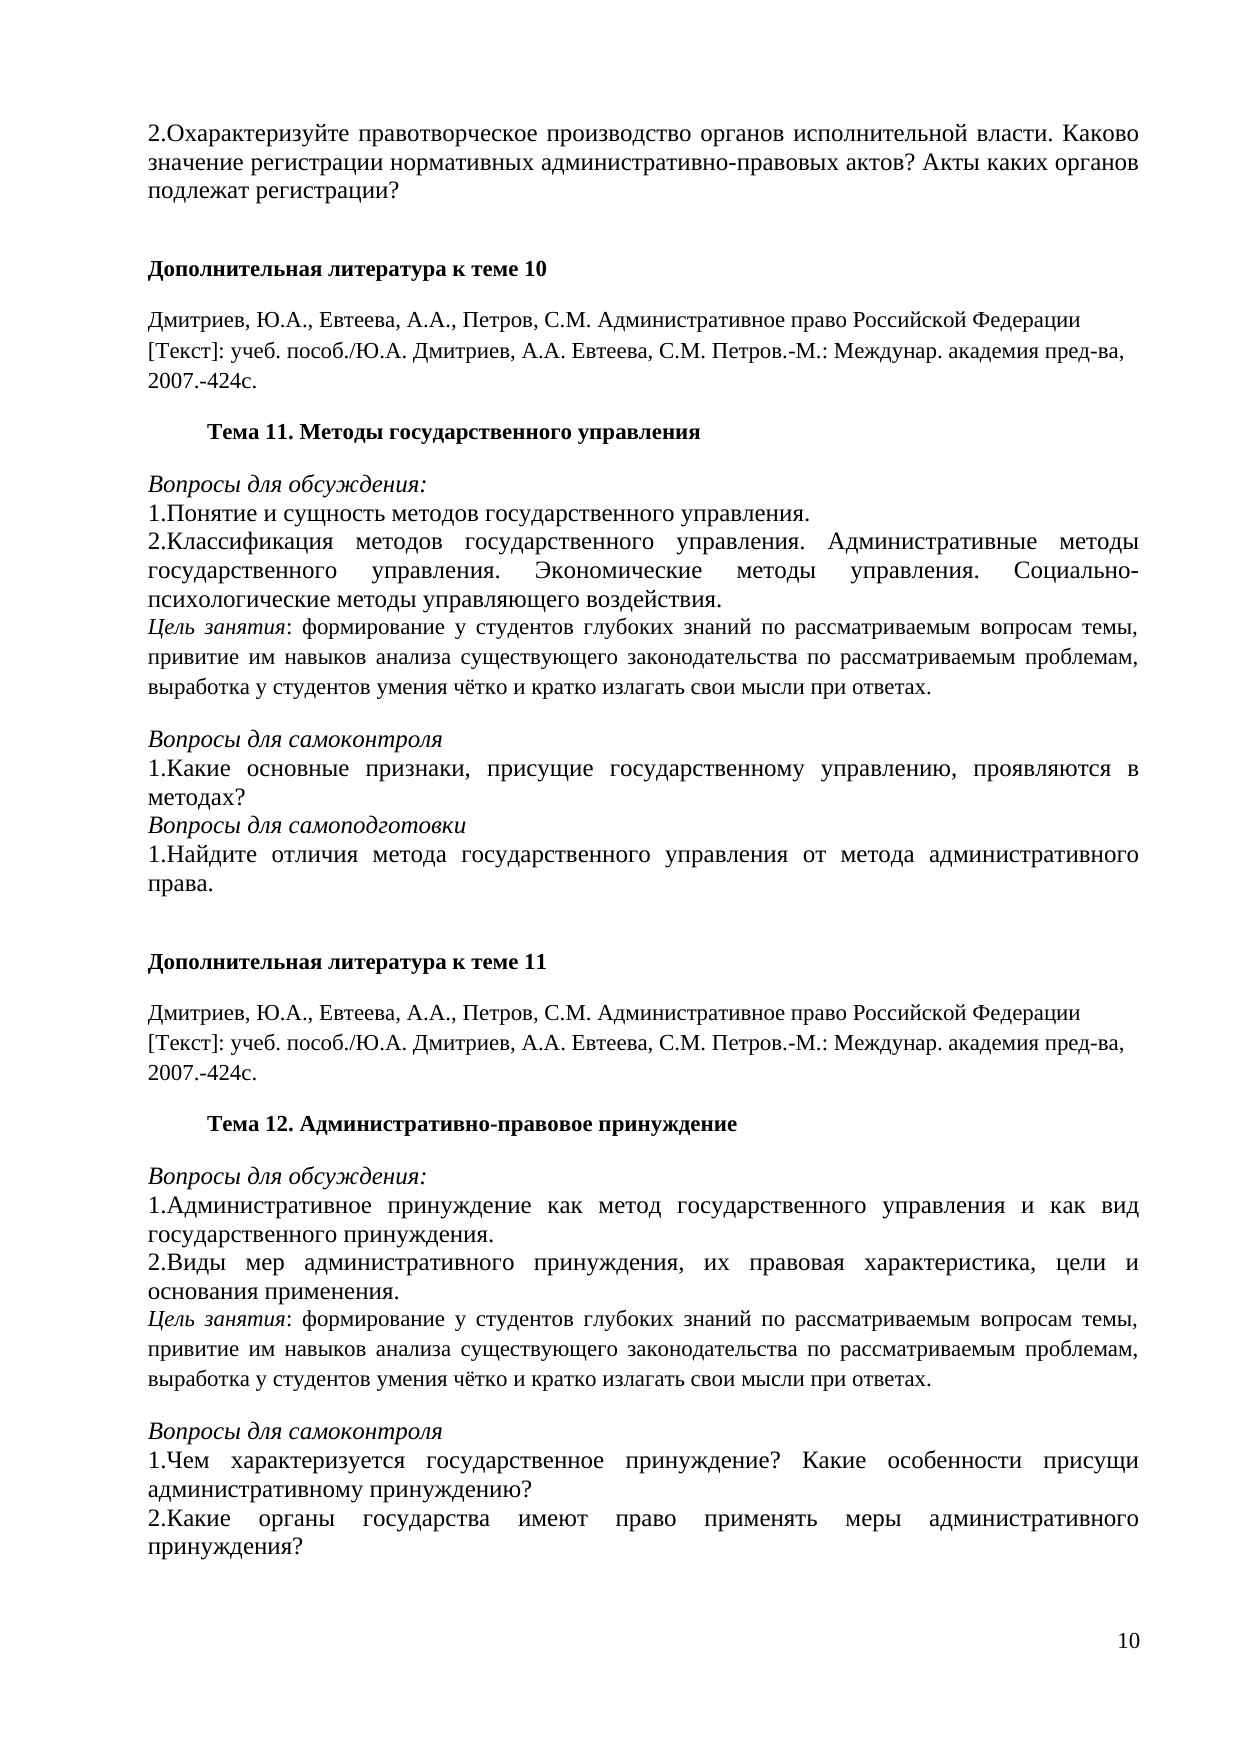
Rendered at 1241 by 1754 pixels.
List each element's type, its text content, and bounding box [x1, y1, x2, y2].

text 2.Классификация методов государственного управления. Административные методы государственного управления. Экономические методы управления. Социально-психологические методы управляющего воздействия. [148, 526, 1140, 613]
text Цель занятия: формирование у студентов глубоких знаний по рассматриваемым вопросам темы, привитие им навыков анализа существующего законодательства по рассматриваемым проблемам, выработка у студентов умения чётко и кратко излагать свои мысли при ответах. [148, 613, 1140, 699]
subtitle Вопросы для самоподготовки [148, 810, 1140, 839]
text 1.Административное принуждение как метод государственного управления и как вид государственного принуждения. [148, 1190, 1140, 1247]
text Дополнительная литература к теме 10 [148, 255, 1140, 282]
list 1.Какие основные признаки, присущие государственному управлению, проявляются в методах? [148, 753, 1140, 810]
text Тема 12. Административно-правовое принуждение [162, 1110, 1140, 1137]
subtitle Вопросы для самоконтроля [148, 1416, 1140, 1445]
text Тема 11. Методы государственного управления [162, 418, 1140, 444]
text 2.Виды мер административного принуждения, их правовая характеристика, цели и основания применения. [148, 1247, 1140, 1305]
text 1.Найдите отличия метода государственного управления от метода административного права. [148, 839, 1140, 897]
text 2.Охарактеризуйте правотворческое производство органов исполнительной власти. Каково значение регистрации нормативных административно-правовых актов? Акты каких органов подлежат регистрации? [148, 118, 1140, 204]
text Дмитриев, Ю.А., Евтеева, А.А., Петров, С.М. Административное право Российской Федерации [Текст]: учеб. пособ./Ю.А. Дмитриев, А.А. Евтеева, С.М. Петров.-М.: Междунар. академия пред-ва, 2007.-424с. [148, 306, 1140, 393]
text Вопросы для обсуждения: [148, 1161, 1140, 1190]
text Дополнительная литература к теме 11 [148, 948, 1140, 974]
text Вопросы для обсуждения: [148, 469, 1140, 498]
list 2.Какие органы государства имеют право применять меры административного принуждения? [148, 1503, 1140, 1560]
text Дмитриев, Ю.А., Евтеева, А.А., Петров, С.М. Административное право Российской Федерации [Текст]: учеб. пособ./Ю.А. Дмитриев, А.А. Евтеева, С.М. Петров.-М.: Междунар. академия пред-ва, 2007.-424с. [148, 999, 1140, 1086]
list 1.Чем характеризуется государственное принуждение? Какие особенности присущи административному принуждению? [148, 1445, 1140, 1503]
text 1.Понятие и сущность методов государственного управления. [148, 498, 1140, 526]
text Цель занятия: формирование у студентов глубоких знаний по рассматриваемым вопросам темы, привитие им навыков анализа существующего законодательства по рассматриваемым проблемам, выработка у студентов умения чётко и кратко излагать свои мысли при ответах. [148, 1305, 1140, 1392]
subtitle Вопросы для самоконтроля [148, 724, 1140, 753]
